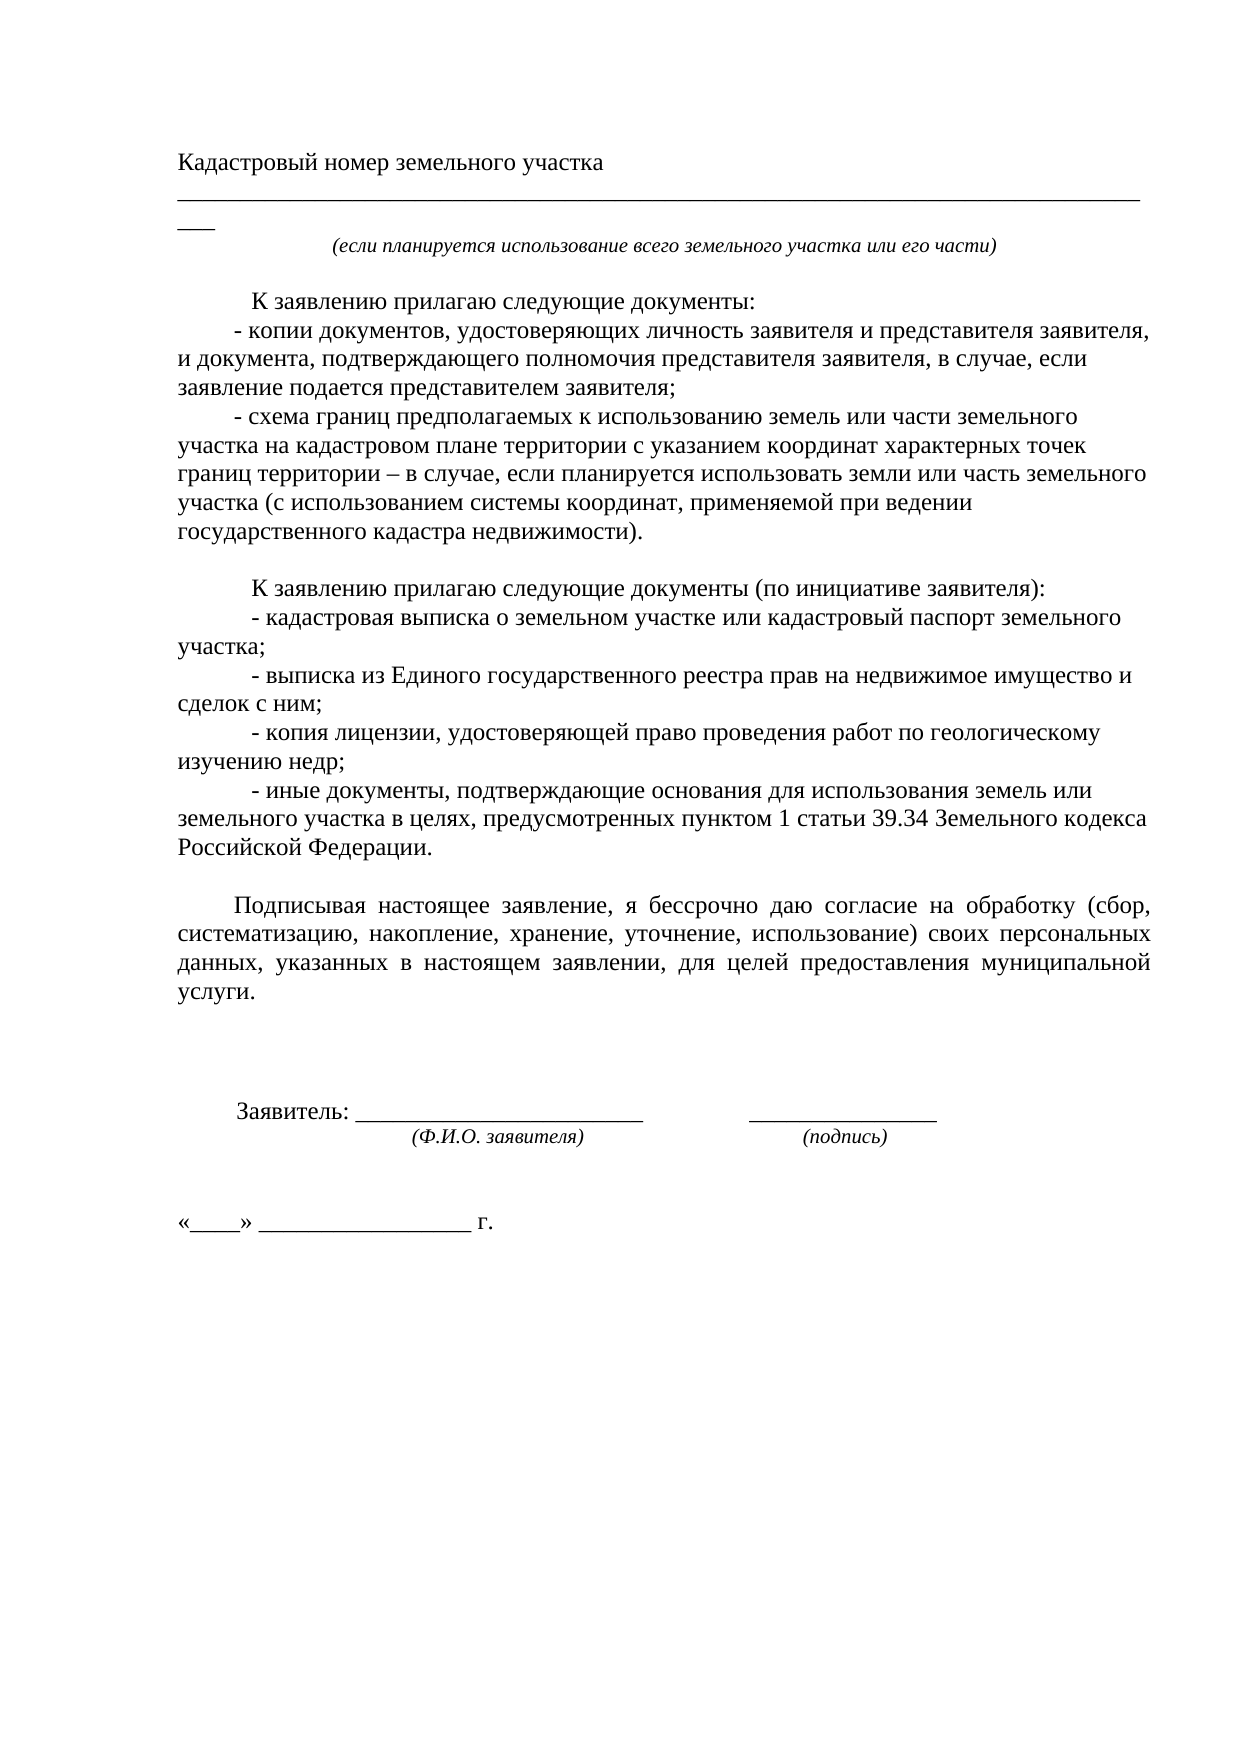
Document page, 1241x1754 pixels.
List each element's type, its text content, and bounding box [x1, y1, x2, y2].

text - выписка из Единого государственного реестра прав на недвижимое имущество и сделок с ним; [177, 660, 1152, 717]
text - копии документов, удостоверяющих личность заявителя и представителя заявителя, и документа, подтверждающего полномочия представителя заявителя, в случае, если заявление подается представителем заявителя; [177, 315, 1152, 401]
text - кадастровая выписка о земельном участке или кадастровый паспорт земельного участка; [177, 602, 1152, 660]
text - копия лицензии, удостоверяющей право проведения работ по геологическому изучению недр; [177, 717, 1152, 775]
text Заявитель: _______________________ _______________ [177, 1096, 1152, 1124]
text «____» _________________ г. [177, 1206, 1152, 1235]
text - схема границ предполагаемых к использованию земель или части земельного участка на кадастровом плане территории с указанием координат характерных точек границ территории – в случае, если планируется использовать земли или часть земельного участка (с использованием системы координат, применяемой при ведении государственного кадастра недвижимости). [177, 401, 1152, 545]
text Подписывая настоящее заявление, я бессрочно даю согласие на обработку (сбор, систематизацию, накопление, хранение, уточнение, использование) своих персональных данных, указанных в настоящем заявлении, для целей предоставления муниципальной услуги. [177, 890, 1152, 1005]
text Кадастровый номер земельного участка ________________________________________________________________________________ [177, 147, 1152, 233]
text К заявлению прилагаю следующие документы (по инициативе заявителя): [177, 573, 1152, 602]
text (если планируется использование всего земельного участка или его части) [177, 233, 1152, 257]
text - иные документы, подтверждающие основания для использования земель или земельного участка в целях, предусмотренных пунктом 1 статьи 39.34 Земельного кодекса Российской Федерации. [177, 775, 1152, 861]
text К заявлению прилагаю следующие документы: [177, 286, 1152, 315]
text (Ф.И.О. заявителя) (подпись) [177, 1124, 1152, 1148]
